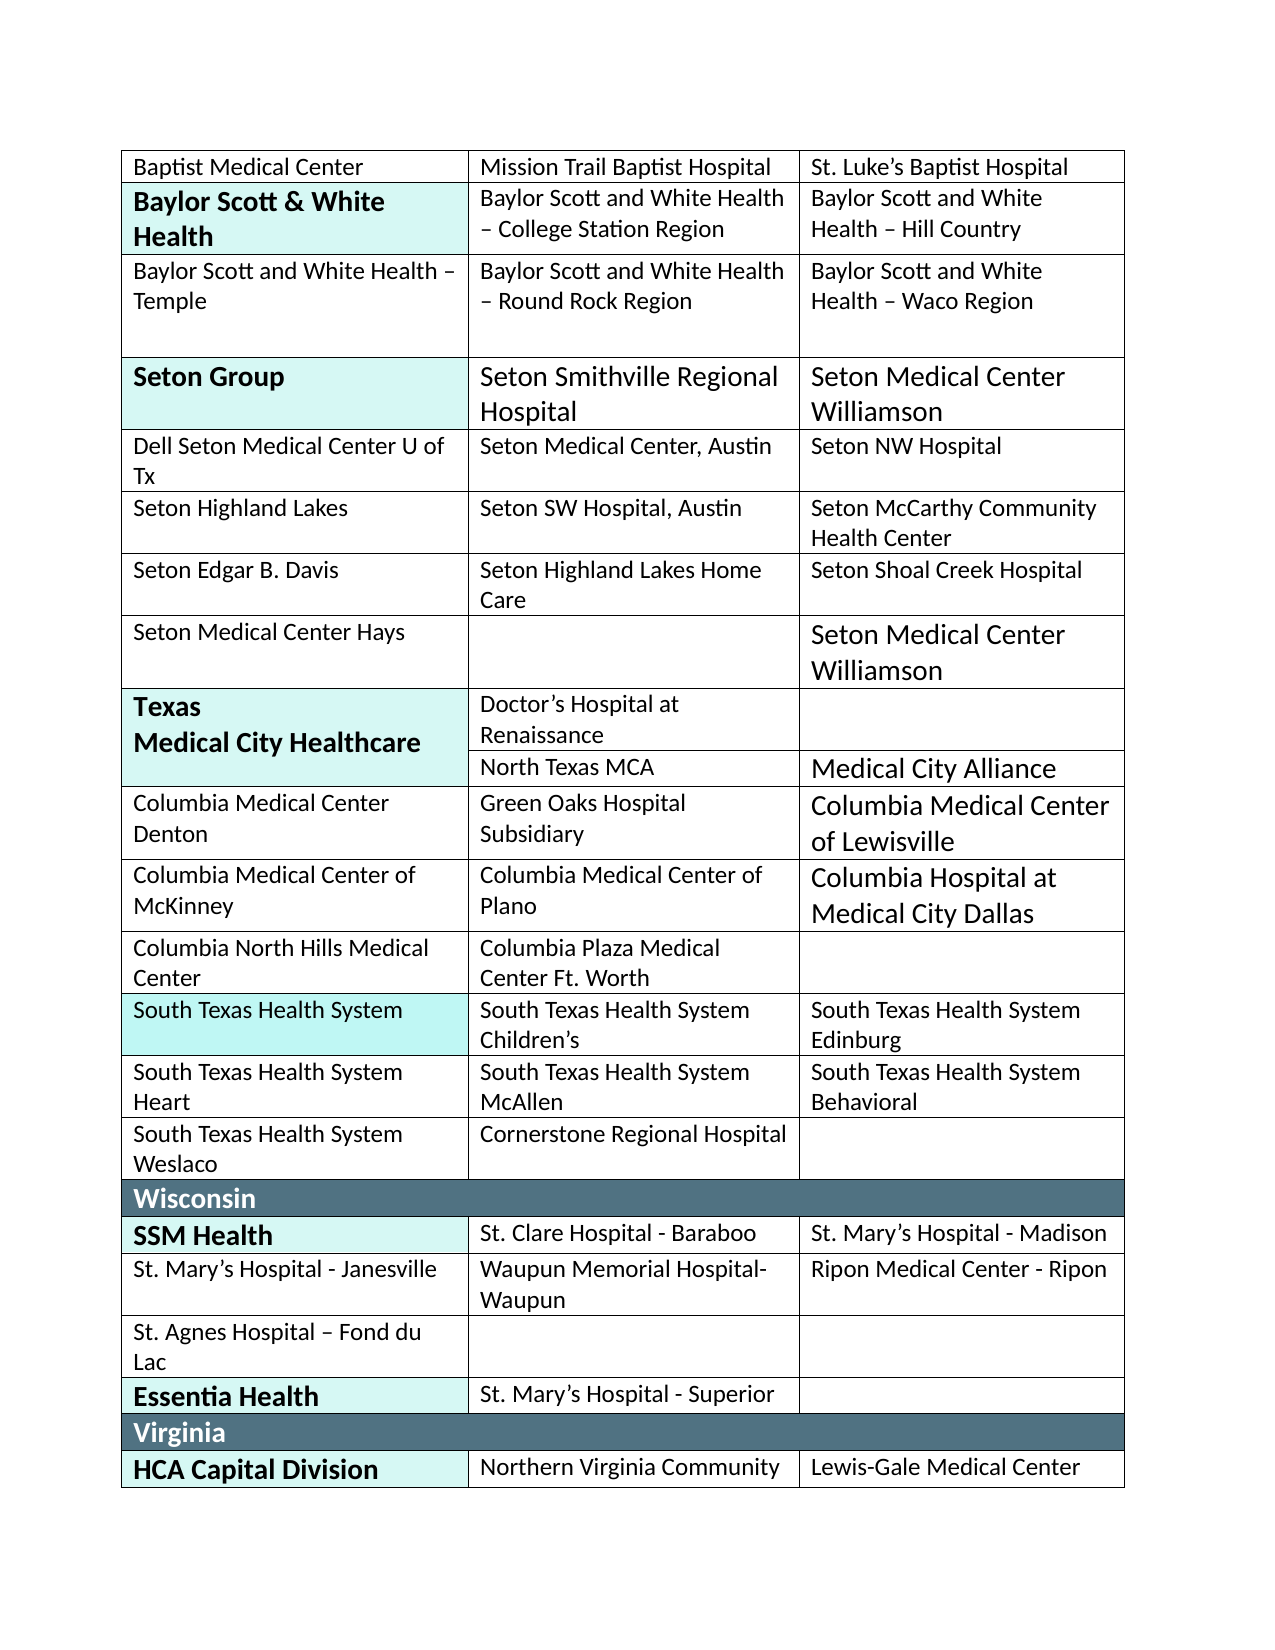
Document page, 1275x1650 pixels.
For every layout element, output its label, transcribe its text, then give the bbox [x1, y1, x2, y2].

table_cell Seton Medical Center Williamson [800, 616, 1124, 687]
table_cell South Texas Health System Edinburg [800, 994, 1124, 1055]
table_cell Columbia Medical Center Denton [122, 787, 468, 858]
table_cell Seton Edgar B. Davis [122, 554, 468, 615]
table_cell Baylor Scott and White Health – College Station Region [469, 183, 799, 254]
table_cell Mission Trail Baptist Hospital [469, 151, 799, 182]
table_cell Baylor Scott and White Health – Round Rock Region [469, 255, 799, 357]
table_cell Wisconsin [122, 1180, 1124, 1216]
table_cell [800, 1316, 1124, 1377]
table_cell Seton NW Hospital [800, 430, 1124, 491]
table_cell Seton Smithville Regional Hospital [469, 358, 799, 429]
table_cell South Texas Health System Children’s [469, 994, 799, 1055]
table_cell North Texas MCA [469, 751, 799, 786]
table_cell Seton Group [122, 358, 468, 429]
table_cell Seton McCarthy Community Health Center [800, 492, 1124, 553]
table_cell Doctor’s Hospital at Renaissance [469, 689, 799, 749]
table_cell SSM Health [122, 1217, 468, 1252]
table_cell South Texas Health System McAllen [469, 1056, 799, 1117]
table_cell [800, 689, 1124, 749]
table_cell Cornerstone Regional Hospital [469, 1118, 799, 1179]
table_cell Seton Medical Center Williamson [800, 358, 1124, 429]
table_cell Essentia Health [122, 1378, 468, 1413]
table_cell Columbia Hospital at Medical City Dallas [800, 860, 1124, 931]
table_cell [800, 932, 1124, 993]
table_cell Seton Highland Lakes Home Care [469, 554, 799, 615]
table_cell St. Mary’s Hospital - Janesville [122, 1254, 468, 1314]
table_cell Seton Highland Lakes [122, 492, 468, 553]
table_cell South Texas Health System Weslaco [122, 1118, 468, 1179]
table_cell Baylor Scott and White Health – Temple [122, 255, 468, 357]
table_cell Waupun Memorial Hospital- Waupun [469, 1254, 799, 1314]
table_cell Baylor Scott and White Health – Hill Country [800, 183, 1124, 254]
table_cell [469, 616, 799, 687]
table_cell Seton Medical Center Hays [122, 616, 468, 687]
table_cell Seton Medical Center, Austin [469, 430, 799, 491]
table_cell Columbia Medical Center of McKinney [122, 860, 468, 931]
table_cell South Texas Health System Heart [122, 1056, 468, 1117]
table_cell St. Mary’s Hospital - Superior [469, 1378, 799, 1413]
table_cell Dell Seton Medical Center U of Tx [122, 430, 468, 491]
table_cell South Texas Health System [122, 994, 468, 1055]
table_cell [800, 1451, 1124, 1487]
table_cell South Texas Health System Behavioral [800, 1056, 1124, 1117]
table_cell Columbia Medical Center of Lewisville [800, 787, 1124, 858]
table_cell Baylor Scott & White Health [122, 183, 468, 254]
table_cell Columbia Plaza Medical Center Ft. Worth [469, 932, 799, 993]
table_cell [800, 1118, 1124, 1179]
table_cell Baptist Medical Center [122, 151, 468, 182]
table_cell Columbia Medical Center of Plano [469, 860, 799, 931]
table_cell St. Mary’s Hospital - Madison [800, 1217, 1124, 1252]
table_cell Green Oaks Hospital Subsidiary [469, 787, 799, 858]
table_cell Virginia [122, 1414, 1124, 1450]
table_cell Baylor Scott and White Health – Waco Region [800, 255, 1124, 357]
table_cell St. Agnes Hospital – Fond du Lac [122, 1316, 468, 1377]
table_cell Seton Shoal Creek Hospital [800, 554, 1124, 615]
table_cell Medical City Alliance [800, 751, 1124, 786]
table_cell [469, 1451, 799, 1487]
table_cell Ripon Medical Center - Ripon [800, 1254, 1124, 1314]
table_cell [122, 1451, 468, 1487]
table_cell [800, 1378, 1124, 1413]
table_cell [469, 1316, 799, 1377]
table_cell Texas Medical City Healthcare [122, 689, 468, 786]
table_cell St. Luke’s Baptist Hospital [800, 151, 1124, 182]
table_cell Seton SW Hospital, Austin [469, 492, 799, 553]
table_cell Columbia North Hills Medical Center [122, 932, 468, 993]
table_cell St. Clare Hospital - Baraboo [469, 1217, 799, 1252]
